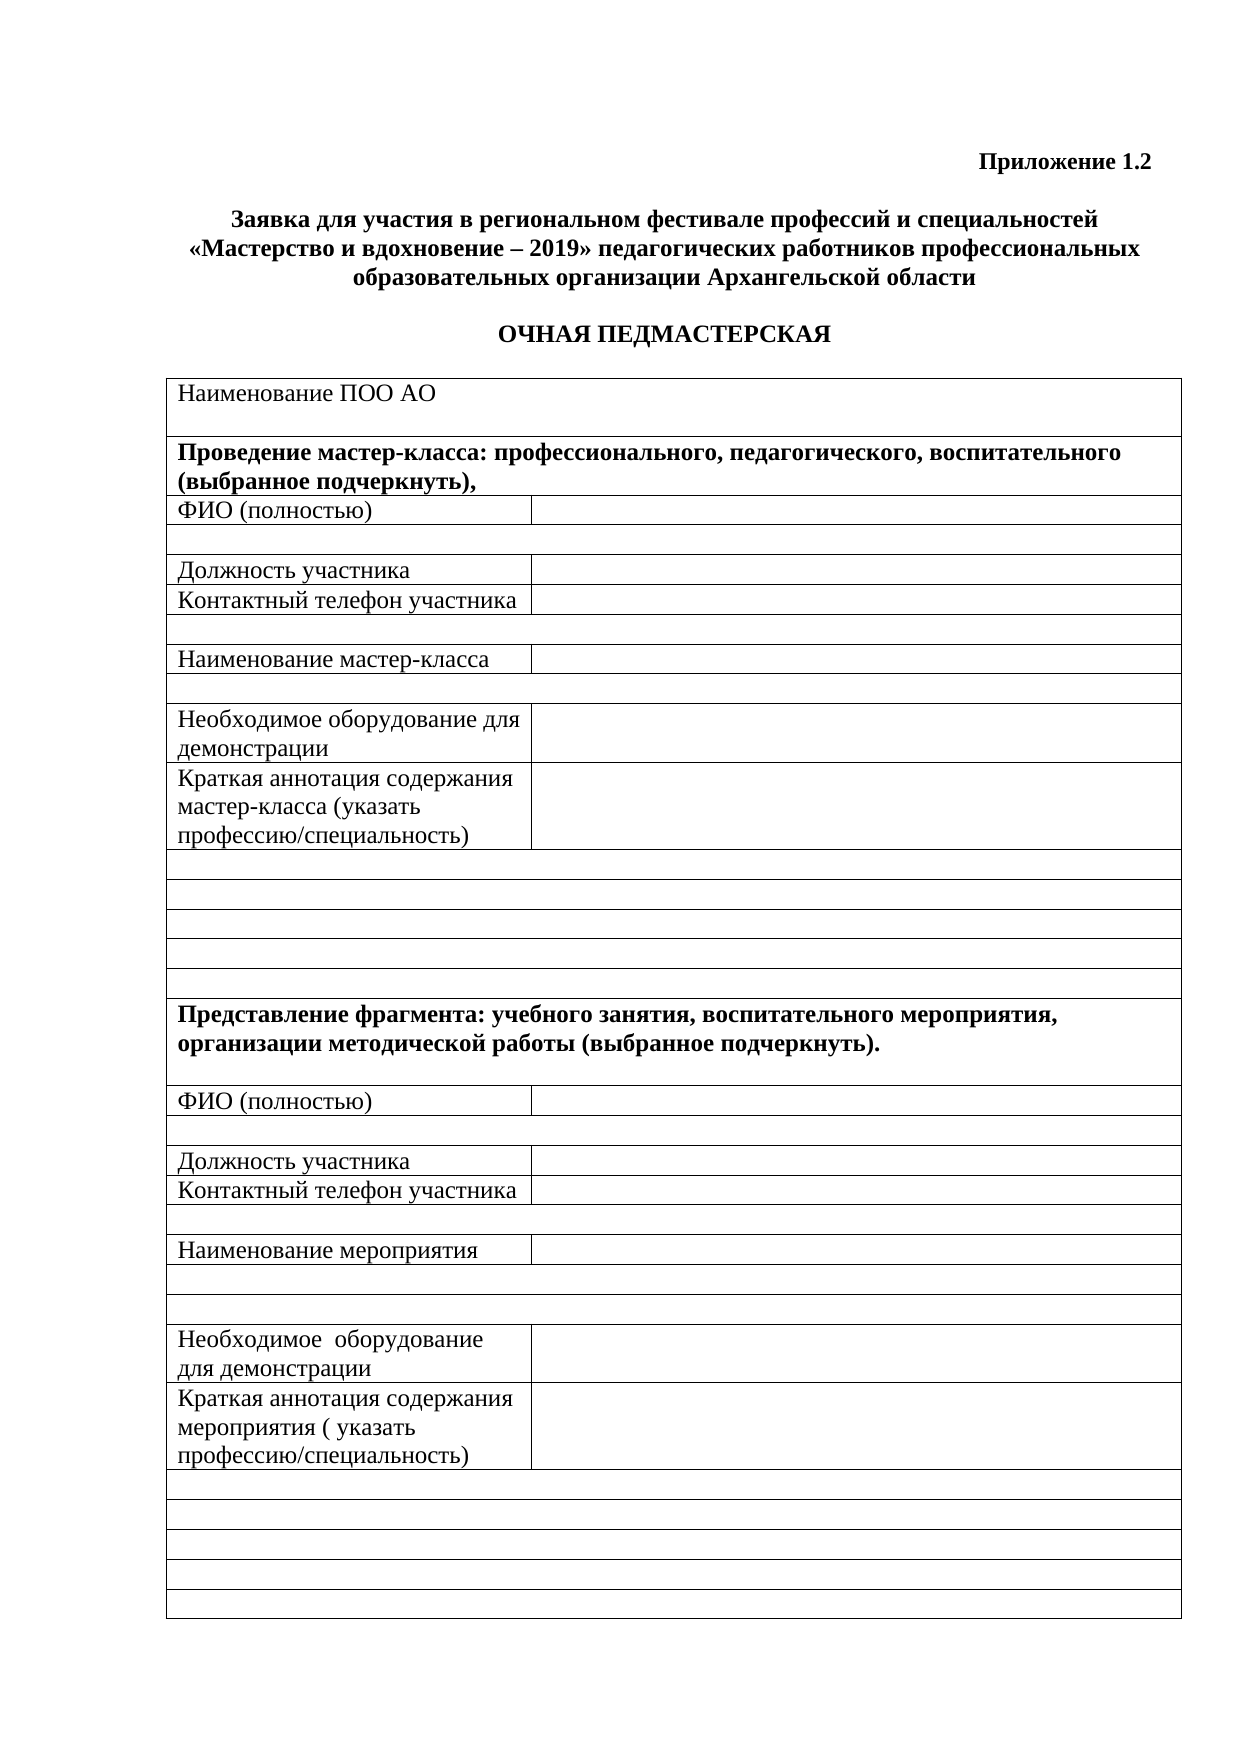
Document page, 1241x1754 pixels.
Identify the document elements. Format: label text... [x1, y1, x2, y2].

table_cell Проведение мастер-класса: профессионального, педагогического, воспитательного (выбранное подчеркнуть), [167, 437, 1181, 494]
table_cell Краткая аннотация содержания мастер-класса (указать профессию/специальность) [167, 763, 531, 849]
table_cell [167, 615, 1181, 643]
table_cell [167, 1530, 1181, 1559]
table_cell Наименование мероприятия [167, 1235, 531, 1264]
table_cell [532, 1086, 1181, 1115]
table_cell [532, 645, 1181, 673]
text Заявка для участия в региональном фестивале профессий и специальностей «Мастерство и вдохновение – 2019» педагогических работников профессиональных образовательных организации Архангельской области [177, 204, 1152, 290]
table_cell [167, 1590, 1181, 1618]
table_cell [167, 1265, 1181, 1294]
table_cell [532, 1235, 1181, 1264]
table_cell [167, 674, 1181, 703]
table_cell Контактный телефон участника [167, 585, 531, 614]
table_cell [532, 763, 1181, 849]
table_cell Должность участника [167, 1146, 531, 1174]
table_cell [532, 1176, 1181, 1204]
table_cell Представление фрагмента: учебного занятия, воспитательного мероприятия, организации методической работы (выбранное подчеркнуть). [167, 999, 1181, 1085]
table_cell [532, 1383, 1181, 1469]
table_cell [532, 1146, 1181, 1174]
table_cell [167, 910, 1181, 938]
text ОЧНАЯ ПЕДМАСТЕРСКАЯ [177, 319, 1152, 348]
table_cell [167, 1295, 1181, 1323]
table_cell ФИО (полностью) [167, 1086, 531, 1115]
table_header Наименование ПОО АО [167, 379, 1181, 436]
table_cell ФИО (полностью) [167, 496, 531, 524]
table_cell [167, 969, 1181, 998]
table_cell [167, 1560, 1181, 1588]
table_cell [532, 496, 1181, 524]
text Приложение 1.2 [177, 147, 1152, 175]
table_cell Необходимое оборудование для демонстрации [167, 1325, 531, 1382]
table_cell [532, 1325, 1181, 1382]
table_cell Необходимое оборудование для демонстрации [167, 704, 531, 762]
table_cell Краткая аннотация содержания мероприятия ( указать профессию/специальность) [167, 1383, 531, 1469]
table_cell [532, 704, 1181, 762]
table_cell [167, 880, 1181, 908]
table_cell [167, 525, 1181, 554]
table_cell [167, 850, 1181, 879]
table_cell [167, 1470, 1181, 1499]
table_cell [167, 1116, 1181, 1145]
table_cell [167, 1500, 1181, 1529]
table_cell [167, 939, 1181, 968]
table_cell Наименование мастер-класса [167, 645, 531, 673]
table_cell [532, 555, 1181, 584]
table_cell [167, 1205, 1181, 1234]
table_cell Должность участника [167, 555, 531, 584]
table_cell Контактный телефон участника [167, 1176, 531, 1204]
table_cell [532, 585, 1181, 614]
